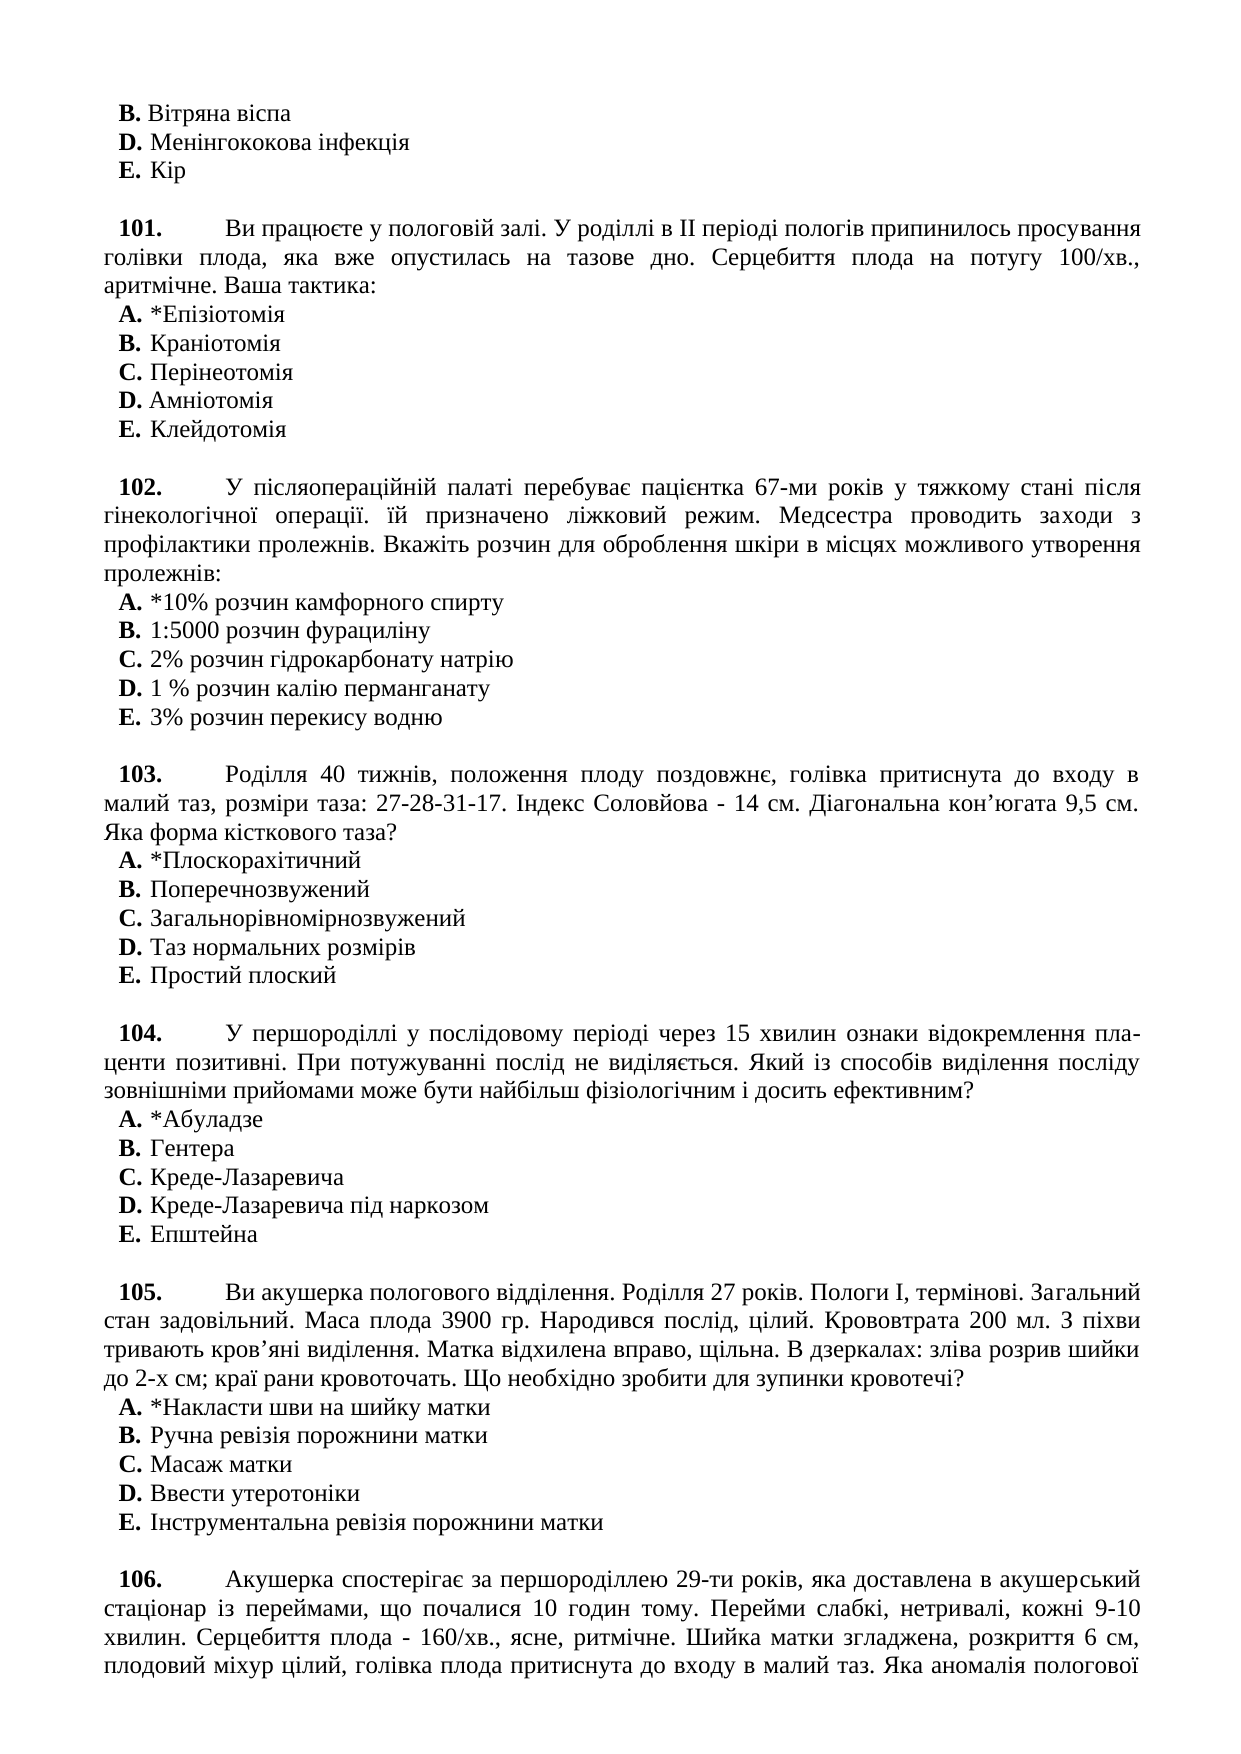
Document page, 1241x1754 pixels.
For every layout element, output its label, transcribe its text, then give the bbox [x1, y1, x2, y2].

list Перінеотомія [103, 357, 1141, 385]
list Поперечнозвужений [103, 874, 1141, 903]
list У першороділлі у послідовому періоді через 15 хвилин ознаки відокремлення плаценти позитивні. При потужуванні послід не виділяється. Який із способів виділення посліду зовнішніми прийомами може бути найбільш фізіологічним і досить ефективним? [103, 1018, 1141, 1104]
list 1:5000 розчин фурациліну [103, 615, 1141, 644]
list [103, 1564, 1141, 1679]
list *10% розчин камфорного спирту [103, 587, 1141, 615]
list Ручна ревізія порожнини матки [103, 1420, 1141, 1449]
list Кір [103, 155, 1141, 184]
list Таз нормальних розмірів [103, 932, 1141, 960]
list Масаж матки [103, 1449, 1141, 1478]
list Менінгококова інфекція [103, 127, 1141, 155]
list 1 % розчин калію перманганату [103, 673, 1141, 702]
list У післяопераційній палаті перебуває пацієнтка 67-ми років у тяжкому стані після гінекологічної операції. їй призначено ліжковий режим. Медсестра проводить заходи з профілактики пролежнів. Вкажіть розчин для оброблення шкіри в місцях можливого утворення пролежнів: [103, 472, 1141, 587]
list Роділля 40 тижнів, положення плоду поздовжнє, голівка притиснута до входу в малий таз, розміри таза: 27-28-31-17. Індекс Соловйова - 14 см. Діагональна кон’югата 9,5 см. Яка форма кісткового таза? [103, 759, 1141, 845]
text В. Вітряна віспа [103, 98, 1141, 127]
list *Накласти шви на шийку матки [103, 1392, 1141, 1420]
list Ви працюєте у пологовій залі. У роділлі в II періоді пологів припинилось просування голівки плода, яка вже опустилась на тазове дно. Серцебиття плода на потугу 100/хв., аритмічне. Ваша тактика: [103, 213, 1141, 299]
list Креде-Лазаревича під наркозом [103, 1190, 1141, 1219]
list 2% розчин гідрокарбонату натрію [103, 644, 1141, 673]
list Інструментальна ревізія порожнини матки [103, 1507, 1141, 1535]
text Е. Клейдотомія [103, 414, 1141, 443]
list Ввести утеротоніки [103, 1478, 1141, 1507]
list Простий плоский [103, 960, 1141, 989]
list Краніотомія [103, 328, 1141, 357]
list *Абуладзе [103, 1104, 1141, 1133]
list Епштейна [103, 1219, 1141, 1248]
list 3% розчин перекису водню [103, 702, 1141, 730]
list *Плоскорахітичний [103, 845, 1141, 874]
list Креде-Лазаревича [103, 1162, 1141, 1190]
list Загальнорівномірнозвужений [103, 903, 1141, 932]
list Ви акушерка пологового відділення. Роділля 27 років. Пологи І, термінові. Загальний стан задовільний. Маса плода 3900 гр. Народився послід, цілий. Крововтрата 200 мл. З піхви тривають кров’яні виділення. Матка відхилена вправо, щільна. В дзеркалах: зліва розрив шийки до 2-х см; краї рани кровоточать. Що необхідно зробити для зупинки кровотечі? [103, 1277, 1141, 1392]
list Гентера [103, 1133, 1141, 1162]
text D. Амніотомія [103, 385, 1141, 414]
list *Епізіотомія [103, 299, 1141, 328]
